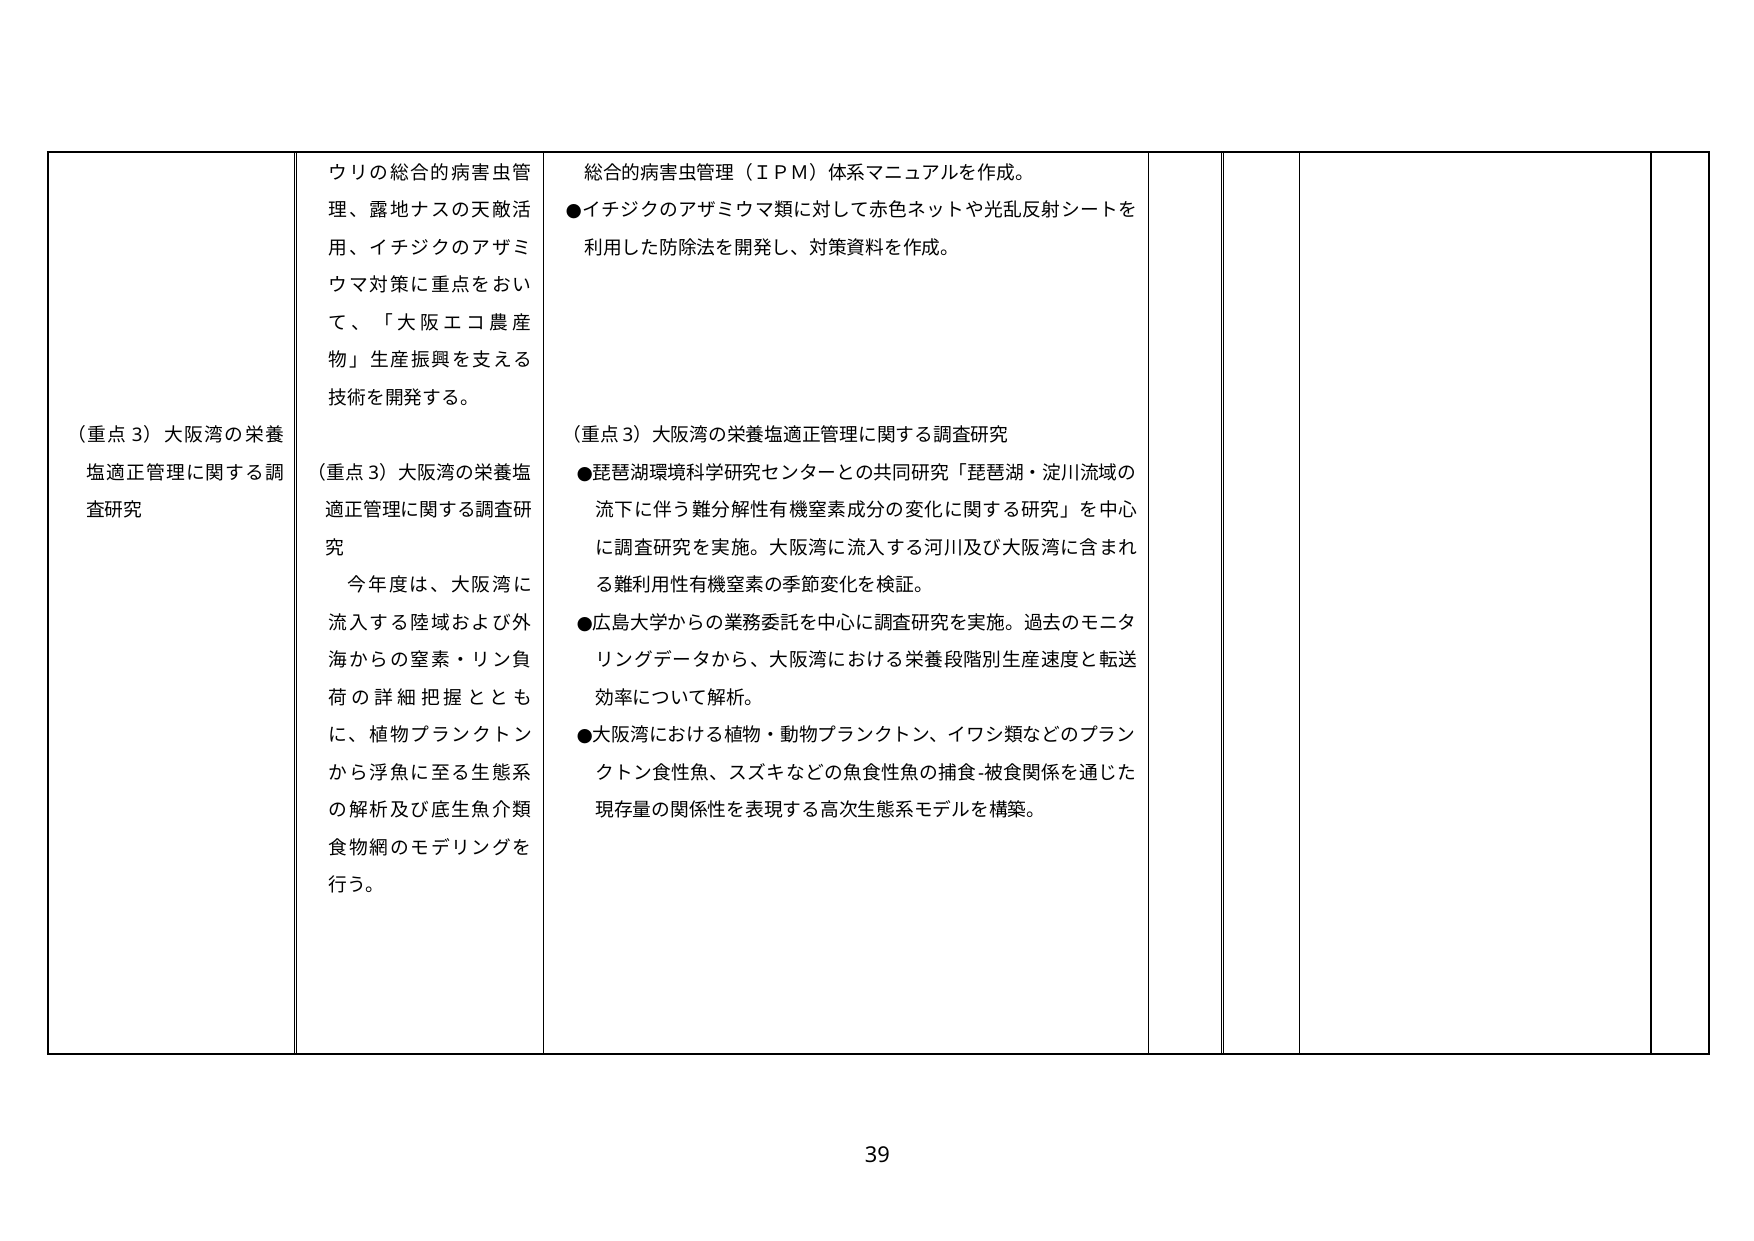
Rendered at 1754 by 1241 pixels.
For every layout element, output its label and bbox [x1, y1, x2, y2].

table_cell [297, 153, 543, 1052]
table_cell [1149, 153, 1221, 1052]
table_cell [1224, 153, 1299, 1052]
table_cell [1300, 153, 1650, 1052]
table_cell [544, 153, 1148, 1052]
table_cell [49, 153, 294, 1052]
table_cell [1652, 153, 1708, 1052]
